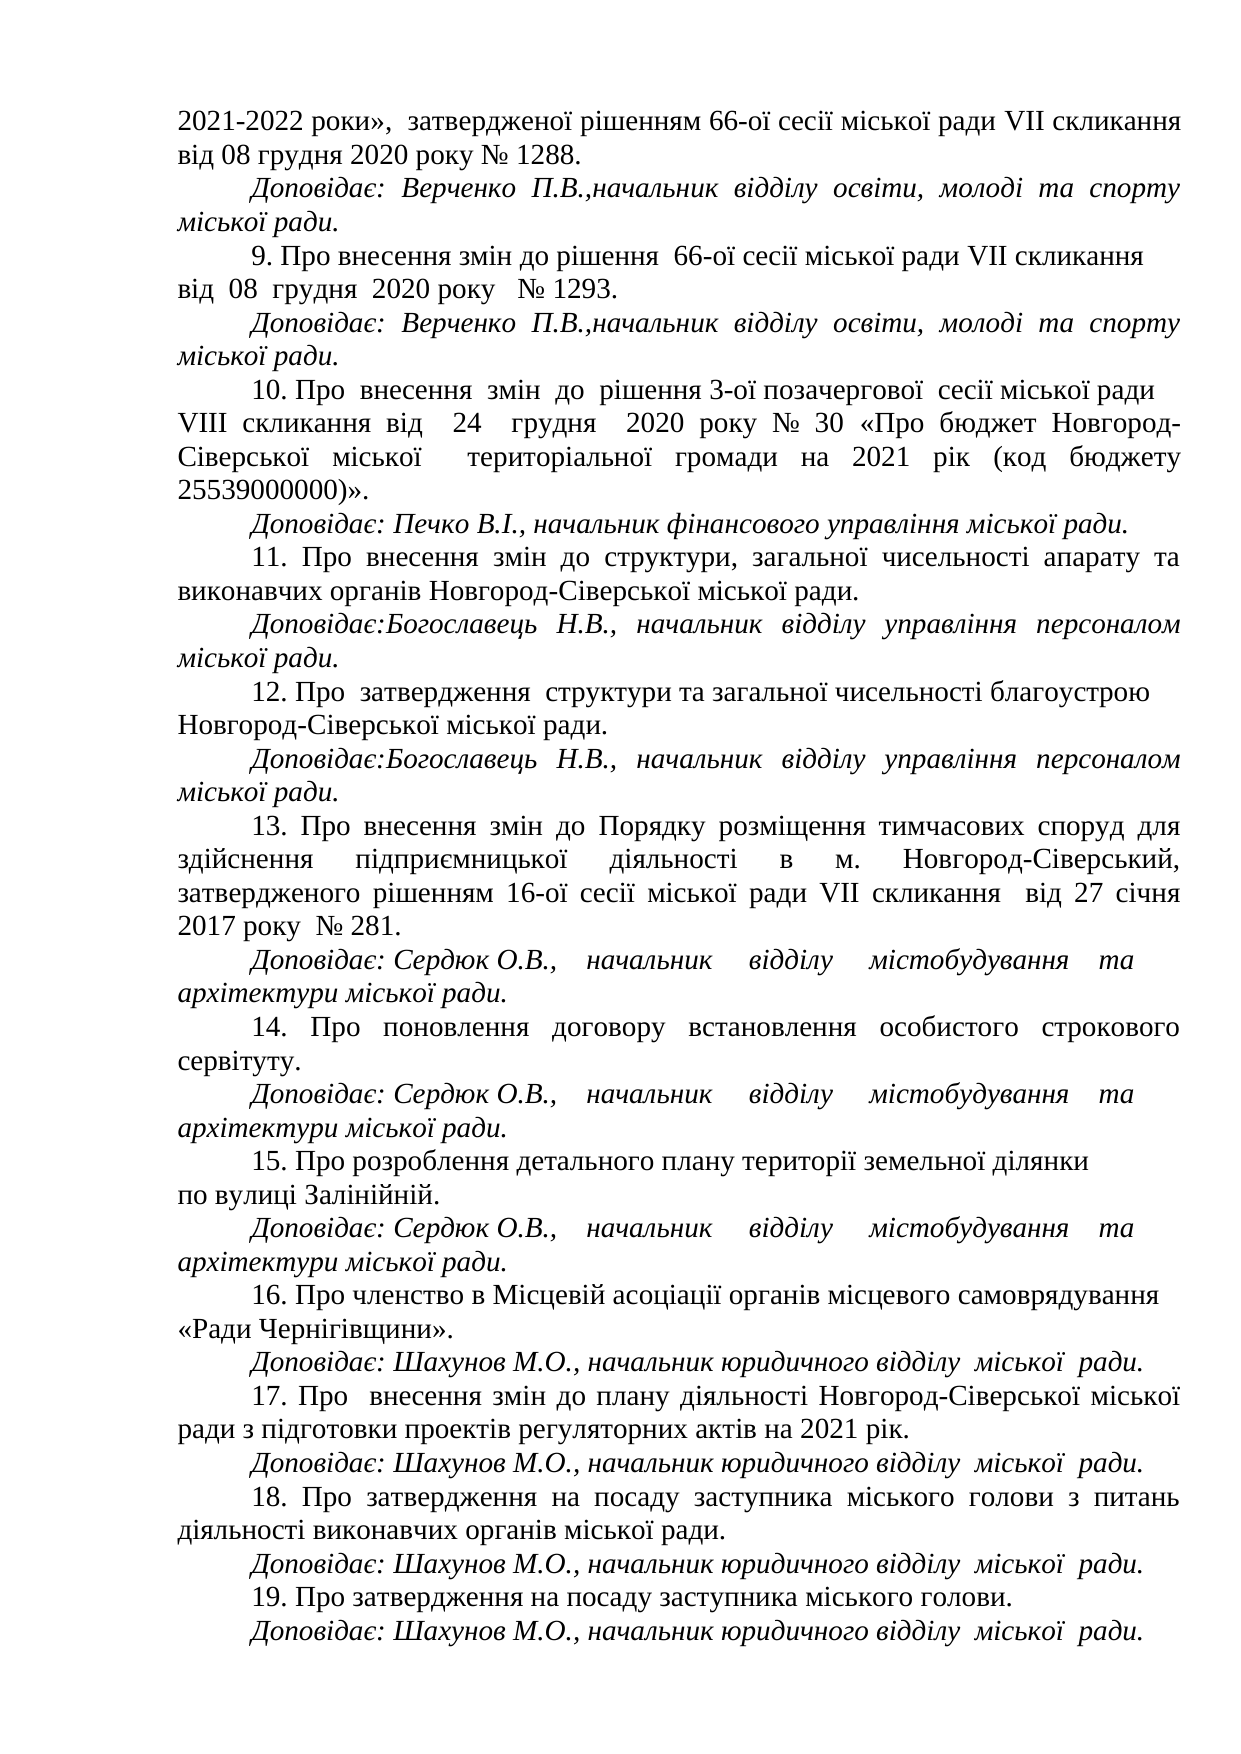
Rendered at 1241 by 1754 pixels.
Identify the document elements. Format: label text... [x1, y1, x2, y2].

text 2021-2022 роки», затвердженої рішенням 66-ої сесії міської ради VII скликання від 08 грудня 2020 року № 1288. [177, 103, 1181, 171]
text архітектури міської ради. [177, 1244, 1181, 1277]
text Доповідає: Печко В.І., начальник фінансового управління міської ради. 11. Про внесення змін до структури, загальної чисельності апарату та виконавчих органів Новгород-Сіверської міської ради. [177, 506, 1181, 607]
text VIII скликання від 24 грудня 2020 року № 30 «Про бюджет Новгород-Сіверської міської територіальної громади на 2021 рік (код бюджету 25539000000)». [177, 405, 1181, 506]
text від 08 грудня 2020 року № 1293. [177, 271, 1181, 305]
text 14. Про поновлення договору встановлення особистого строкового сервітуту. [177, 1009, 1181, 1076]
text Доповідає: Шахунов М.О., начальник юридичного відділу міської ради. [177, 1344, 1181, 1378]
text 19. Про затвердження на посаду заступника міського голови. [177, 1579, 1181, 1613]
text Доповідає:Богославець Н.В., начальник відділу управління персоналом міської ради. [177, 607, 1181, 674]
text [177, 171, 1181, 238]
text Доповідає: Сердюк О.В., начальник відділу містобудування та [177, 1076, 1181, 1110]
text 9. Про внесення змін до рішення 66-ої сесії міської ради VІІ скликання [177, 238, 1181, 271]
text 12. Про затвердження структури та загальної чисельності благоустрою [177, 674, 1181, 707]
text 17. Про внесення змін до плану діяльності Новгород-Сіверської міської ради з підготовки проектів регуляторних актів на 2021 рік. [177, 1378, 1181, 1445]
text Доповідає: Сердюк О.В., начальник відділу містобудування та [177, 1210, 1181, 1244]
text Доповідає: Сердюк О.В., начальник відділу містобудування та [177, 942, 1181, 976]
text архітектури міської ради. [177, 1110, 1181, 1143]
text по вулиці Залінійній. [177, 1177, 1181, 1210]
text 10. Про внесення змін до рішення 3-ої позачергової сесії міської ради [177, 372, 1181, 405]
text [177, 1546, 1181, 1579]
text Доповідає: Верченко П.В.,начальник відділу освіти, молоді та спорту міської ради. [177, 305, 1181, 372]
text 13. Про внесення змін до Порядку розміщення тимчасових споруд для здійснення підприємницької діяльності в м. Новгород-Сіверський, затвердженого рішенням 16-ої сесії міської ради VІІ скликання від 27 січня 2017 року № 281. [177, 808, 1181, 942]
text 18. Про затвердження на посаду заступника міського голови з питань діяльності виконавчих органів міської ради. [177, 1479, 1181, 1546]
text архітектури міської ради. [177, 976, 1181, 1009]
text 16. Про членство в Місцевій асоціації органів місцевого самоврядування [177, 1277, 1181, 1311]
text Доповідає: Шахунов М.О., начальник юридичного відділу міської ради. [177, 1445, 1181, 1479]
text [177, 1613, 1181, 1646]
text Новгород-Сіверської міської ради. [177, 707, 1181, 741]
text «Ради Чернігівщини». [177, 1311, 1181, 1344]
text 15. Про розроблення детального плану території земельної ділянки [177, 1143, 1181, 1177]
text Доповідає:Богославець Н.В., начальник відділу управління персоналом міської ради. [177, 741, 1181, 808]
